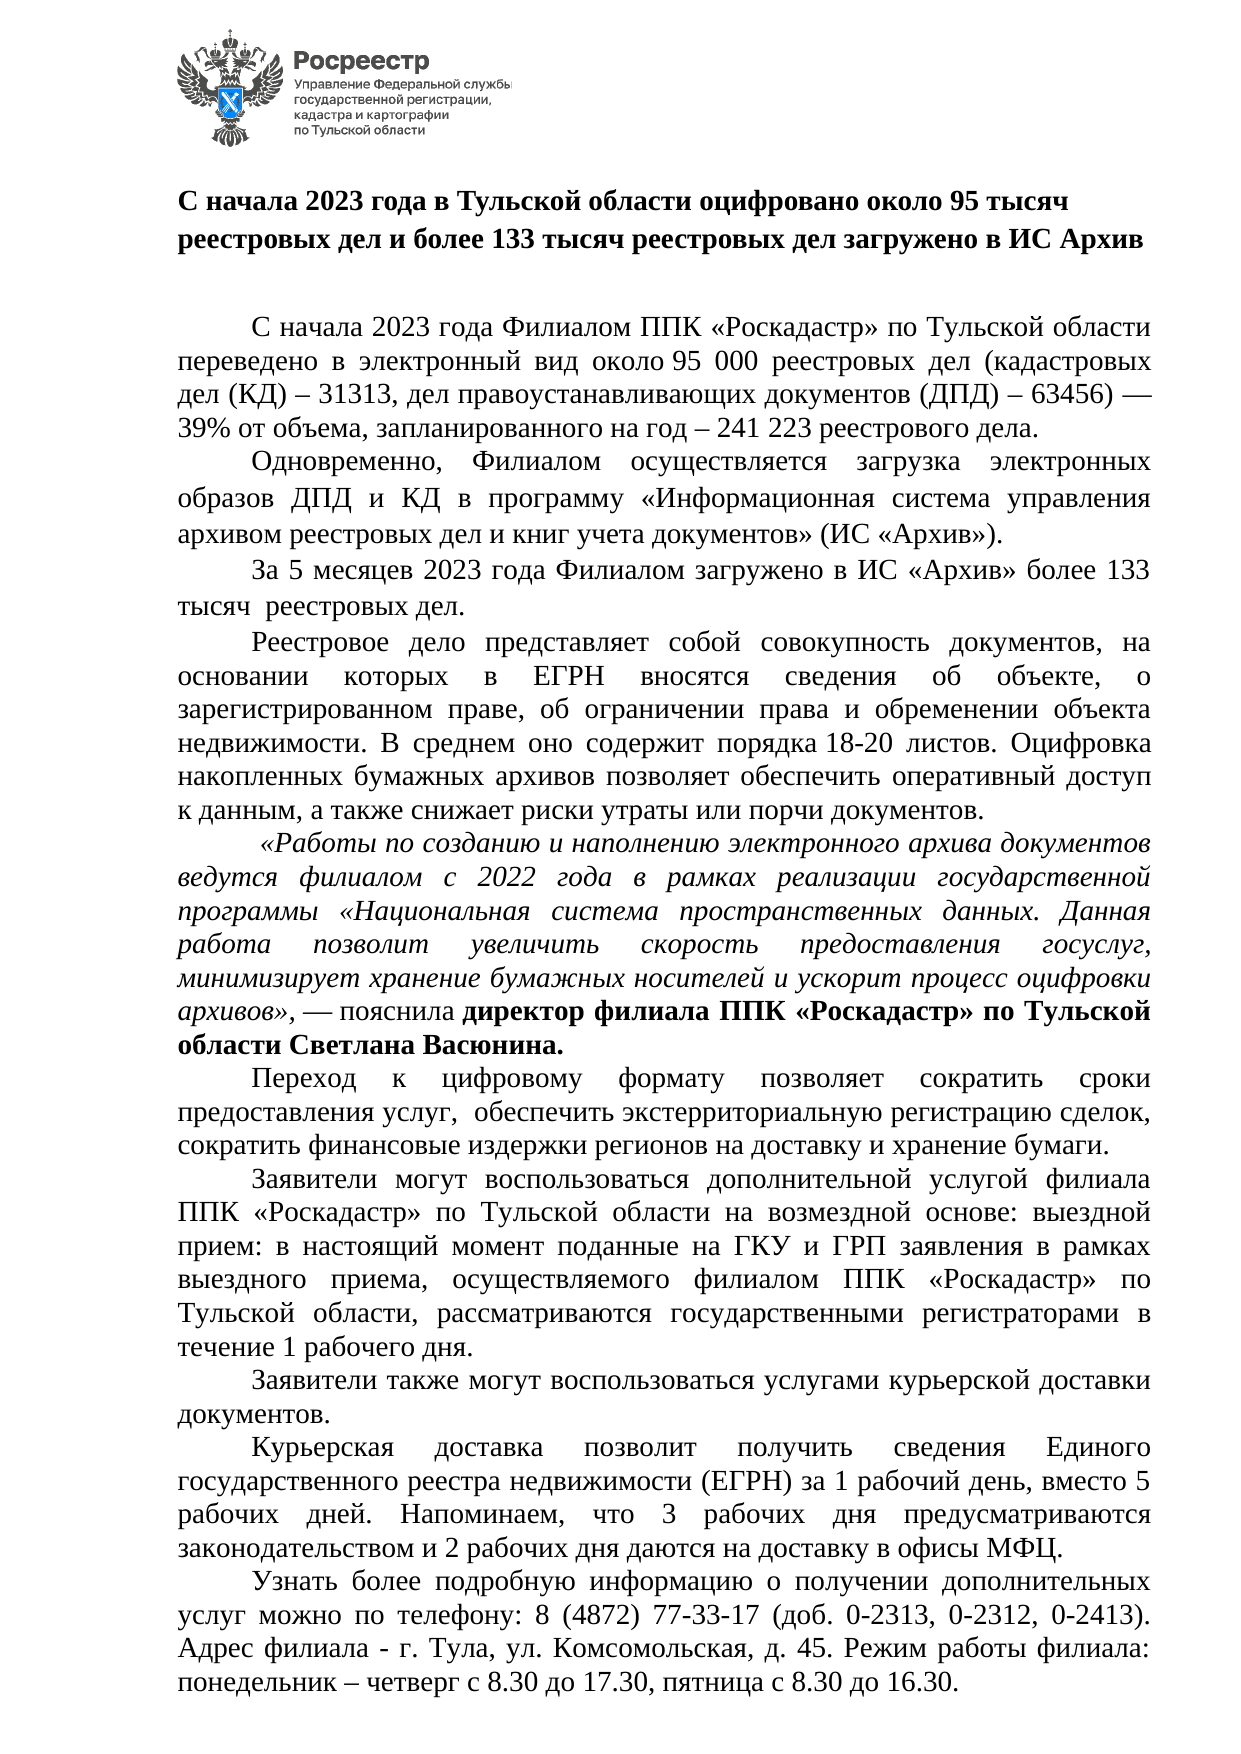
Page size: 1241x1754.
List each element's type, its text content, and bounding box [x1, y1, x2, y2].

text Заявители могут воспользоваться дополнительной услугой филиала ППК «Роскадастр» по Тульской области на возмездной основе: выездной прием: в настоящий момент поданные на ГКУ и ГРП заявления в рамках выездного приема, осуществляемого филиалом ППК «Роскадастр» по Тульской области, рассматриваются государственными регистраторами в течение 1 рабочего дня. [177, 1161, 1152, 1362]
text Реестровое дело представляет собой совокупность документов, на основании которых в ЕГРН вносятся сведения об объекте, о зарегистрированном праве, об ограничении права и обременении объекта недвижимости. В среднем оно содержит порядка 18-20 листов. Оцифровка накопленных бумажных архивов позволяет обеспечить оперативный доступ к данным, а также снижает риски утраты или порчи документов. [177, 624, 1152, 826]
text За 5 месяцев 2023 года Филиалом загружено в ИС «Архив» более 133 тысяч реестровых дел. [177, 552, 1152, 622]
list Заявители также могут воспользоваться услугами курьерской доставки документов. [177, 1362, 1152, 1429]
picture [177, 29, 512, 147]
list Курьерская доставка позволит получить сведения Единого государственного реестра недвижимости (ЕГРН) за 1 рабочий день, вместо 5 рабочих дней. Напоминаем, что 3 рабочих дня предусматриваются законодательством и 2 рабочих дня даются на доставку в офисы МФЦ. [177, 1429, 1152, 1563]
text Переход к цифровому формату позволяет сократить сроки предоставления услуг, обеспечить экстерриториальную регистрацию сделок, сократить финансовые издержки регионов на доставку и хранение бумаги. [177, 1060, 1152, 1161]
text С начала 2023 года Филиалом ППК «Роскадастр» по Тульской области переведено в электронный вид около 95 000 реестровых дел (кадастровых дел (КД) – 31313, дел правоустанавливающих документов (ДПД) – 63456) — 39% от объема, запланированного на год – 241 223 реестрового дела. [177, 309, 1152, 443]
text «Работы по созданию и наполнению электронного архива документов ведутся филиалом с 2022 года в рамках реализации государственной программы «Национальная система пространственных данных. Данная работа позволит увеличить скорость предоставления госуслуг, минимизирует хранение бумажных носителей и ускорит процесс оцифровки архивов», — пояснила директор филиала ППК «Роскадастр» по Тульской области Светлана Васюнина. [177, 826, 1152, 1060]
text Одновременно, Филиалом осуществляется загрузка электронных образов ДПД и КД в программу «Информационная система управления архивом реестровых дел и книг учета документов» (ИС «Архив»). [177, 443, 1152, 549]
text Узнать более подробную информацию о получении дополнительных услуг можно по телефону: 8 (4872) 77-33-17 (доб. 0-2313, 0-2312, 0-2413). Адрес филиала - г. Тула, ул. Комсомольская, д. 45. Режим работы филиала: понедельник – четверг с 8.30 до 17.30, пятница с 8.30 до 16.30. [177, 1563, 1152, 1698]
text С начала 2023 года в Тульской области оцифровано около 95 тысяч реестровых дел и более 133 тысяч реестровых дел загружено в ИС Архив [177, 183, 1152, 255]
